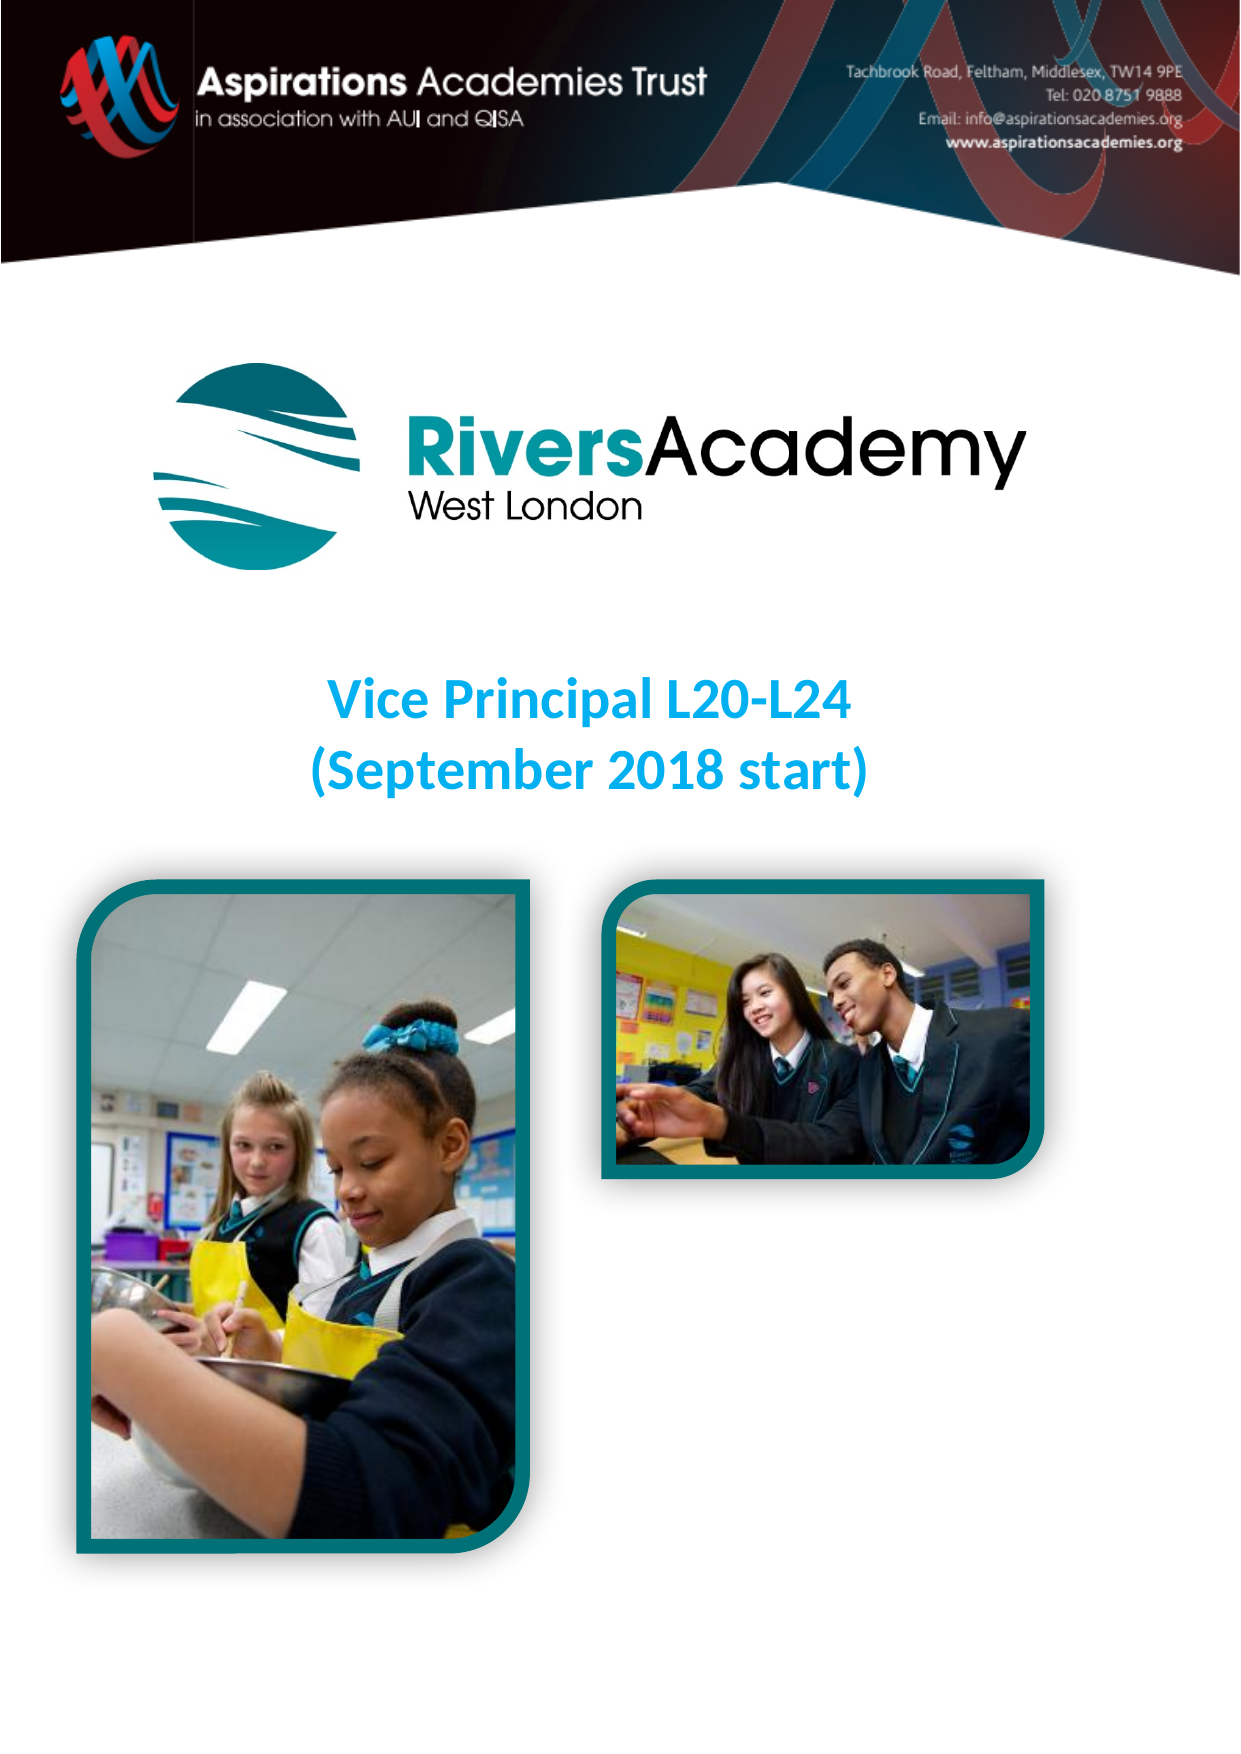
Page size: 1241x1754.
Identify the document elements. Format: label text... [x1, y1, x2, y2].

text (September 2018 start) [89, 733, 1090, 804]
text Vice Principal L20-L24 [89, 661, 1090, 733]
picture [617, 895, 1029, 1164]
picture [153, 363, 1027, 570]
picture [92, 895, 515, 1538]
